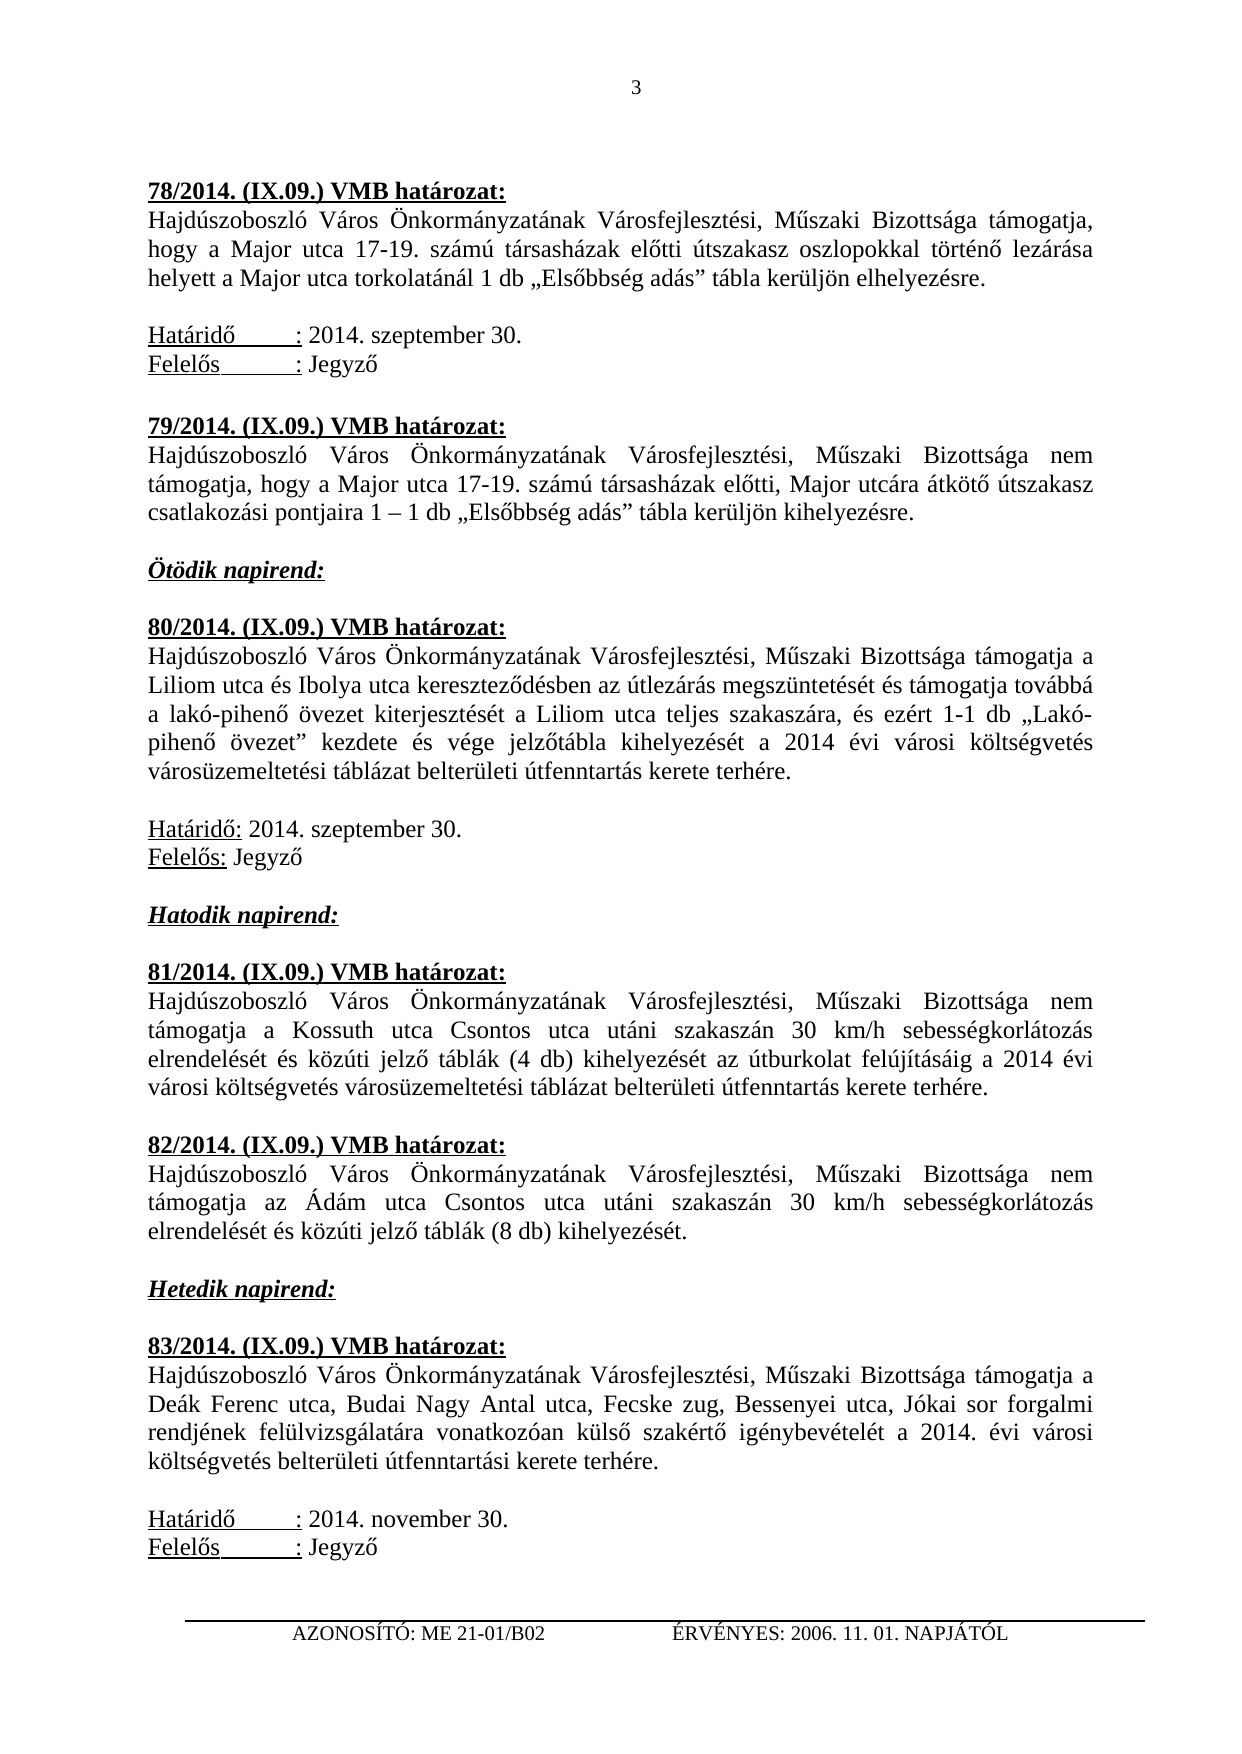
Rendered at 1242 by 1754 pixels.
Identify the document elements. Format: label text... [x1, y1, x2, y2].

text Határidő : 2014. november 30. [148, 1504, 1094, 1532]
text Hajdúszoboszló Város Önkormányzatának Városfejlesztési, Műszaki Bizottsága nem támogatja az Ádám utca Csontos utca utáni szakaszán 30 km/h sebességkorlátozás elrendelését és közúti jelző táblák (8 db) kihelyezését. [148, 1159, 1094, 1245]
text 80/2014. (IX.09.) VMB határozat: [148, 612, 1094, 641]
text Határidő: 2014. szeptember 30. [148, 814, 1094, 842]
text Felelős : Jegyző [148, 349, 1094, 378]
text Felelős: Jegyző [148, 842, 1094, 871]
text Hetedik napirend: [148, 1274, 1094, 1302]
text Hajdúszoboszló Város Önkormányzatának Városfejlesztési, Műszaki Bizottsága támogatja a Liliom utca és Ibolya utca kereszteződésben az útlezárás megszüntetését és támogatja továbbá a lakó-pihenő övezet kiterjesztését a Liliom utca teljes szakaszára, és ezért 1-1 db „Lakó-pihenő övezet” kezdete és vége jelzőtábla kihelyezését a 2014 évi városi költségvetés városüzemeltetési táblázat belterületi útfenntartás kerete terhére. [148, 641, 1094, 785]
text Határidő : 2014. szeptember 30. [148, 320, 1094, 349]
text Hajdúszoboszló Város Önkormányzatának Városfejlesztési, Műszaki Bizottsága támogatja, hogy a Major utca 17-19. számú társasházak előtti útszakasz oszlopokkal történő lezárása helyett a Major utca torkolatánál 1 db „Elsőbbség adás” tábla kerüljön elhelyezésre. [148, 205, 1094, 291]
text Hatodik napirend: [148, 900, 1094, 929]
text Hajdúszoboszló Város Önkormányzatának Városfejlesztési, Műszaki Bizottsága támogatja a Deák Ferenc utca, Budai Nagy Antal utca, Fecske zug, Bessenyei utca, Jókai sor forgalmi rendjének felülvizsgálatára vonatkozóan külső szakértő igénybevételét a 2014. évi városi költségvetés belterületi útfenntartási kerete terhére. [148, 1360, 1094, 1475]
text Felelős : Jegyző [148, 1532, 1094, 1561]
text Hajdúszoboszló Város Önkormányzatának Városfejlesztési, Műszaki Bizottsága nem támogatja, hogy a Major utca 17-19. számú társasházak előtti, Major utcára átkötő útszakasz csatlakozási pontjaira 1 – 1 db „Elsőbbség adás” tábla kerüljön kihelyezésre. [148, 440, 1094, 526]
text Ötödik napirend: [148, 555, 1094, 584]
text 83/2014. (IX.09.) VMB határozat: [148, 1331, 1094, 1360]
text 79/2014. (IX.09.) VMB határozat: [148, 411, 1094, 440]
text Hajdúszoboszló Város Önkormányzatának Városfejlesztési, Műszaki Bizottsága nem támogatja a Kossuth utca Csontos utca utáni szakaszán 30 km/h sebességkorlátozás elrendelését és közúti jelző táblák (4 db) kihelyezését az útburkolat felújításáig a 2014 évi városi költségvetés városüzemeltetési táblázat belterületi útfenntartás kerete terhére. [148, 986, 1094, 1101]
text 81/2014. (IX.09.) VMB határozat: [148, 957, 1094, 986]
text 82/2014. (IX.09.) VMB határozat: [148, 1130, 1094, 1159]
text 78/2014. (IX.09.) VMB határozat: [148, 176, 1094, 205]
